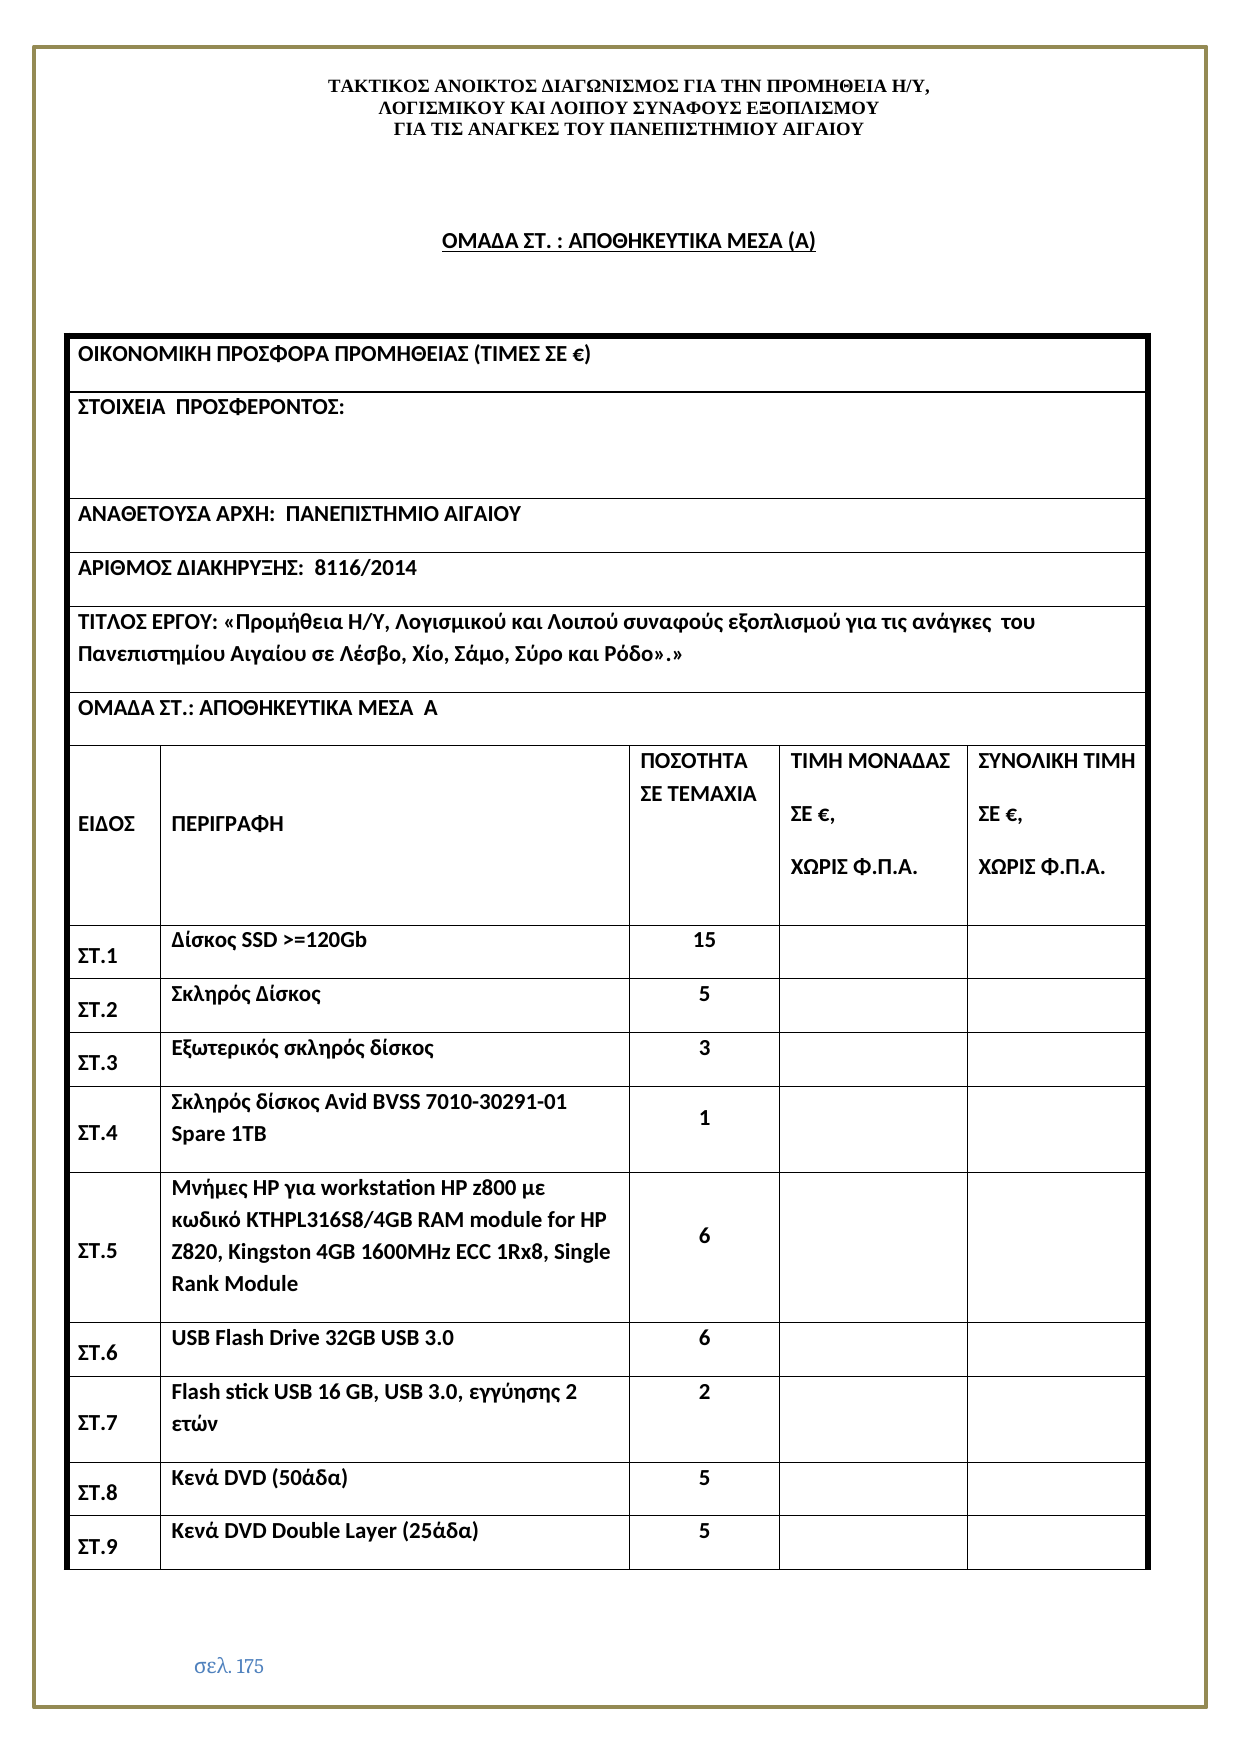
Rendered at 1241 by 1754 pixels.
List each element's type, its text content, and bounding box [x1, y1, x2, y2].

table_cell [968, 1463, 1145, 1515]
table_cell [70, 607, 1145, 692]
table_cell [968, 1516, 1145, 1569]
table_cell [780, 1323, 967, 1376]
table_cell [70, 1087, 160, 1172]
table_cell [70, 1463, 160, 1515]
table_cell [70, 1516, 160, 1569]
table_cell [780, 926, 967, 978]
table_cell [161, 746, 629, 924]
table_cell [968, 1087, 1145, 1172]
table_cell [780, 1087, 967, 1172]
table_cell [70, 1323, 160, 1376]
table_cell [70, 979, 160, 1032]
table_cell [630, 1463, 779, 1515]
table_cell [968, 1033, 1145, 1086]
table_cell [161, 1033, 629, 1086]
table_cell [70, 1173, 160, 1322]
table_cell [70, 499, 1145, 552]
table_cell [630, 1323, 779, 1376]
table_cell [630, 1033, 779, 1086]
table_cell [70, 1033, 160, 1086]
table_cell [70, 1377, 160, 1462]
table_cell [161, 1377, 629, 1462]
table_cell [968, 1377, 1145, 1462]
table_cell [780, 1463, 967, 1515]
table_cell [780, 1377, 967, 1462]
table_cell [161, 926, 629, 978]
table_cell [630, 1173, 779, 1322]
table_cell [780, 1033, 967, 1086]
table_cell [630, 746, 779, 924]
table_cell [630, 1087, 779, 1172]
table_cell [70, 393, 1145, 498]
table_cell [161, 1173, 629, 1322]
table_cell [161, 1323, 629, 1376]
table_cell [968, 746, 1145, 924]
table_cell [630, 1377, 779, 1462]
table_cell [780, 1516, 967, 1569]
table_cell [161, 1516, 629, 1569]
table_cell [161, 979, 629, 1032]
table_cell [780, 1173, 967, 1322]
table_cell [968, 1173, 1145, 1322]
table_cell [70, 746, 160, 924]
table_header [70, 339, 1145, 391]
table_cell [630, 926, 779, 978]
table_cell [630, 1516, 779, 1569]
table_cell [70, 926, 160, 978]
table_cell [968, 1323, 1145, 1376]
text ΟΜΑΔΑ ΣΤ. : ΑΠΟΘΗΚΕΥΤΙΚΑ ΜΕΣΑ (Α) [187, 226, 1071, 254]
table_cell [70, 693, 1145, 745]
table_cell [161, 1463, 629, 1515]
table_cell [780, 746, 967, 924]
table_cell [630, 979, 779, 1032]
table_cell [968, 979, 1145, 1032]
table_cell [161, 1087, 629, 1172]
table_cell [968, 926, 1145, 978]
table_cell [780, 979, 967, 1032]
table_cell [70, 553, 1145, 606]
